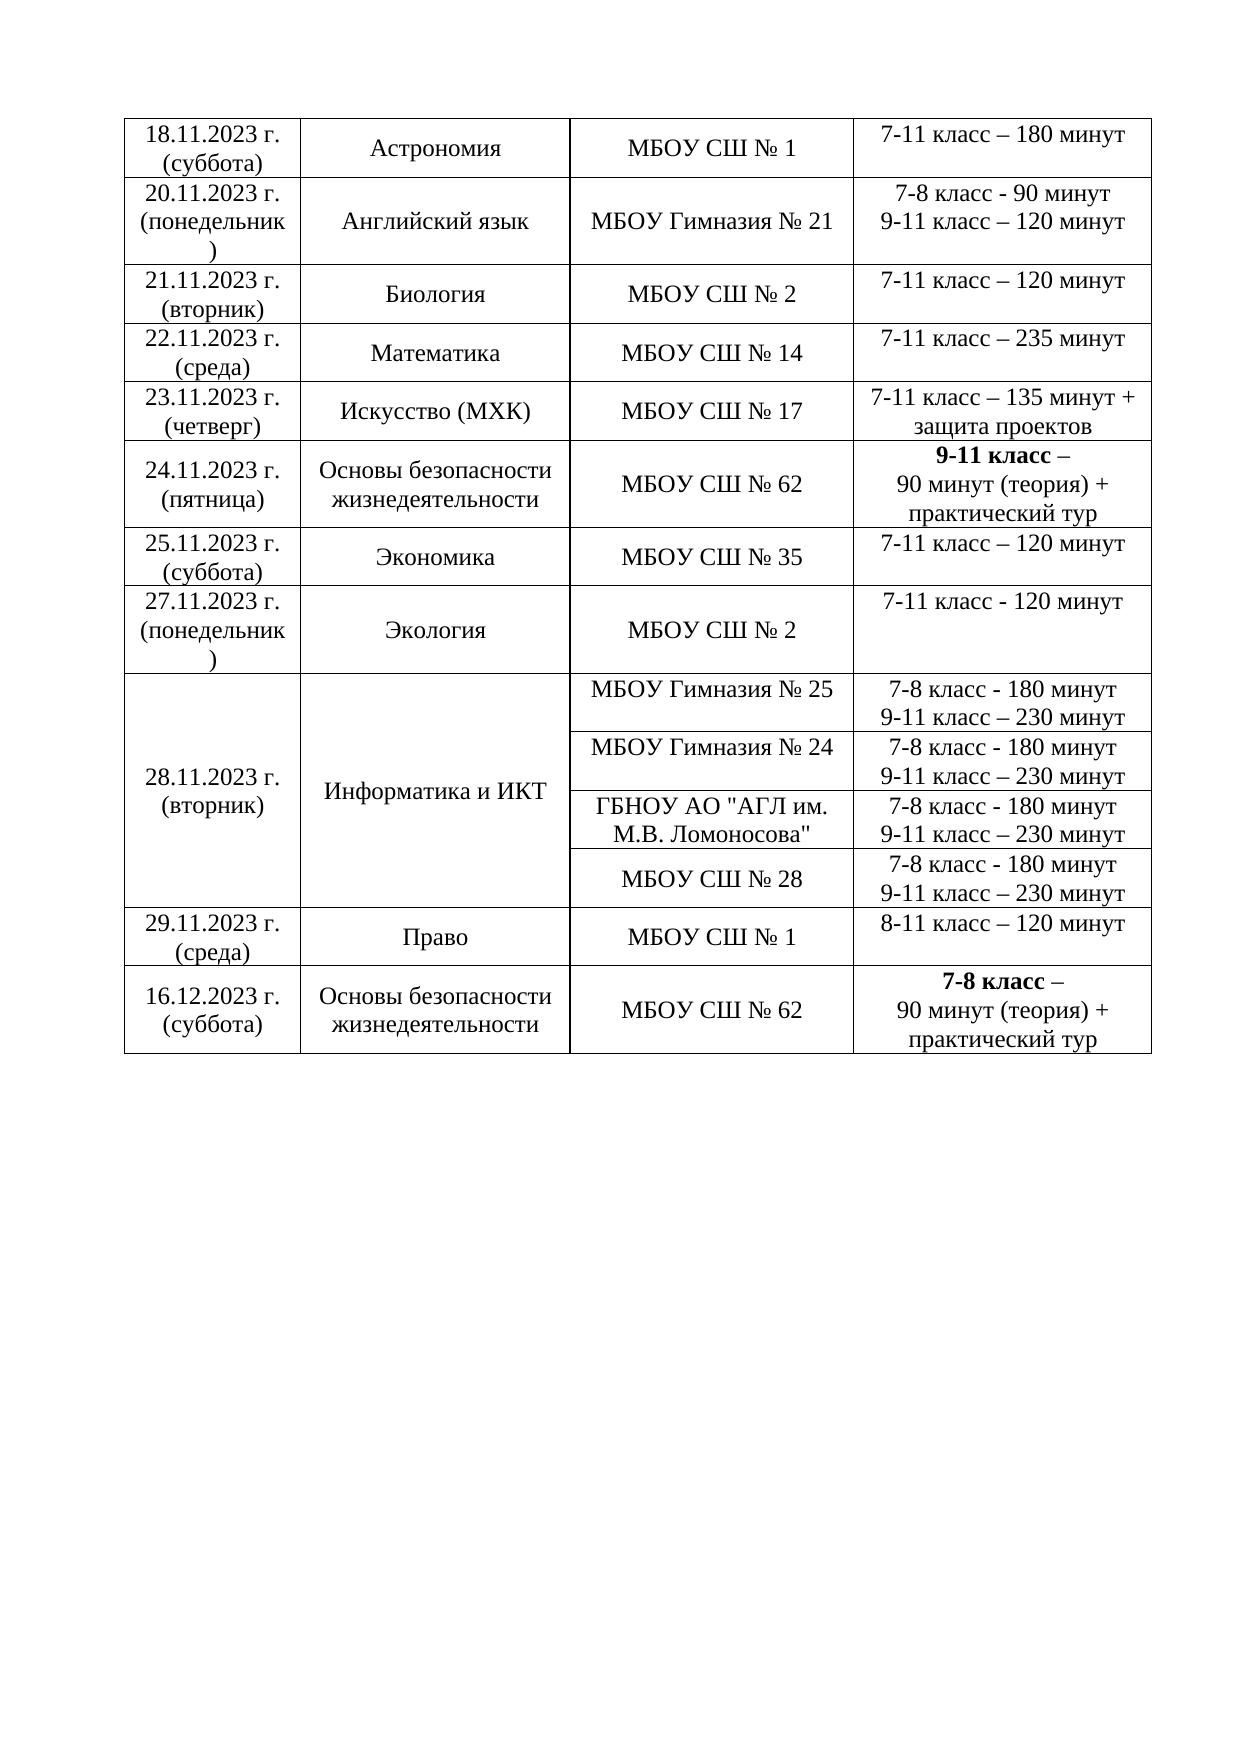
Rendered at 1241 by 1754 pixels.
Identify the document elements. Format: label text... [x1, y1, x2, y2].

table_cell 7-8 класс - 180 минут 9-11 класс – 230 минут [854, 849, 1151, 907]
table_cell 24.11.2023 г. (пятница) [125, 441, 300, 527]
table_cell 18.11.2023 г. (суббота) [125, 119, 300, 177]
table_cell Право [301, 908, 569, 965]
table_cell Информатика и ИКТ [301, 674, 569, 907]
table_cell 22.11.2023 г. (среда) [125, 324, 300, 381]
table_cell 23.11.2023 г. (четверг) [125, 382, 300, 439]
table_cell 8-11 класс – 120 минут [854, 908, 1151, 965]
table_cell Математика [301, 324, 569, 381]
table_cell Астрономия [301, 119, 569, 177]
table_cell МБОУ СШ № 2 [571, 586, 853, 673]
table_cell МБОУ СШ № 2 [571, 265, 853, 322]
table_cell Английский язык [301, 178, 569, 264]
table_cell МБОУ Гимназия № 25 [571, 674, 853, 731]
table_cell 7-11 класс - 120 минут [854, 586, 1151, 673]
table_cell 25.11.2023 г. (суббота) [125, 528, 300, 585]
table_cell ГБНОУ АО "АГЛ им. М.В. Ломоносова" [571, 791, 853, 848]
table_cell Основы безопасности жизнедеятельности [301, 966, 569, 1053]
table_cell МБОУ СШ № 35 [571, 528, 853, 585]
table_cell 7-11 класс – 135 минут + защита проектов [854, 382, 1151, 439]
table_cell Биология [301, 265, 569, 322]
table_cell Экология [301, 586, 569, 673]
table_cell МБОУ Гимназия № 24 [571, 732, 853, 790]
table_cell МБОУ СШ № 14 [571, 324, 853, 381]
table_cell МБОУ СШ № 28 [571, 849, 853, 907]
table_cell 7-8 класс – 90 минут (теория) + практический тур [854, 966, 1151, 1053]
table_cell МБОУ СШ № 1 [571, 908, 853, 965]
table_cell 7-8 класс - 180 минут 9-11 класс – 230 минут [854, 732, 1151, 790]
table_cell 20.11.2023 г. (понедельник) [125, 178, 300, 264]
table_cell 7-11 класс – 120 минут [854, 265, 1151, 322]
table_cell 21.11.2023 г. (вторник) [125, 265, 300, 322]
table_cell 7-11 класс – 235 минут [854, 324, 1151, 381]
table_cell 7-11 класс – 180 минут [854, 119, 1151, 177]
table_cell МБОУ Гимназия № 21 [571, 178, 853, 264]
table_cell 7-8 класс - 180 минут 9-11 класс – 230 минут [854, 791, 1151, 848]
table_cell 9-11 класс – 90 минут (теория) + практический тур [854, 441, 1151, 527]
table_cell Основы безопасности жизнедеятельности [301, 441, 569, 527]
table_cell 16.12.2023 г. (суббота) [125, 966, 300, 1053]
table_cell 7-8 класс - 180 минут 9-11 класс – 230 минут [854, 674, 1151, 731]
table_cell 27.11.2023 г. (понедельник) [125, 586, 300, 673]
table_cell МБОУ СШ № 62 [571, 966, 853, 1053]
table_cell МБОУ СШ № 1 [571, 119, 853, 177]
table_cell 7-11 класс – 120 минут [854, 528, 1151, 585]
table_cell МБОУ СШ № 62 [571, 441, 853, 527]
table_cell 29.11.2023 г. (среда) [125, 908, 300, 965]
table_cell 28.11.2023 г. (вторник) [125, 674, 300, 907]
table_cell Искусство (МХК) [301, 382, 569, 439]
table_cell 7-8 класс - 90 минут 9-11 класс – 120 минут [854, 178, 1151, 264]
table_cell МБОУ СШ № 17 [571, 382, 853, 439]
table_cell Экономика [301, 528, 569, 585]
